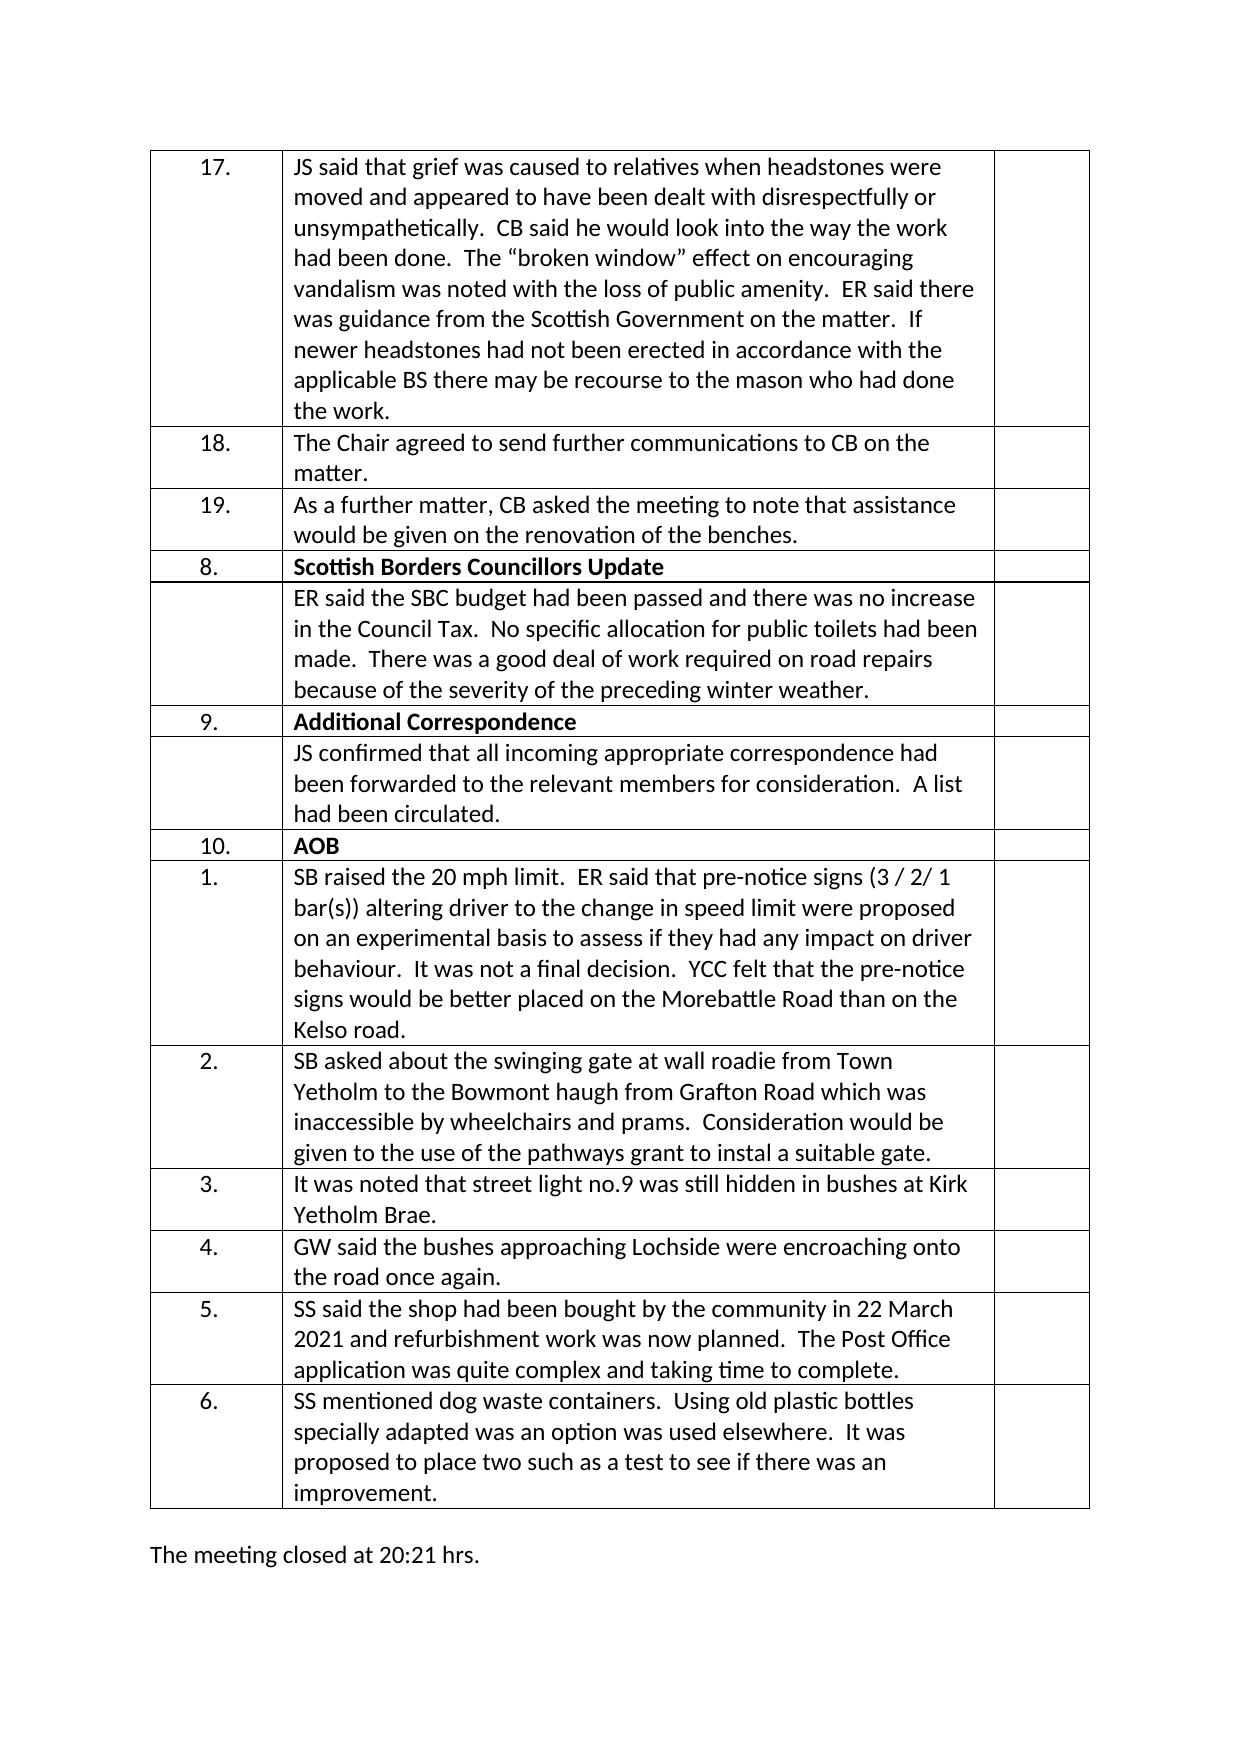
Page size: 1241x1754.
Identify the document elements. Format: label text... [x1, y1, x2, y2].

text The meeting closed at 20:21 hrs. [150, 1539, 1090, 1569]
table_cell [151, 830, 282, 860]
table_cell [151, 1231, 282, 1292]
table_cell Additional Correspondence [283, 706, 994, 736]
table_cell [995, 706, 1089, 736]
table_cell [995, 1231, 1089, 1292]
table_cell As a further matter, CB asked the meeting to note that assistance would be given on the renovation of the benches. [283, 489, 994, 550]
table_cell [995, 427, 1089, 488]
table_cell [995, 861, 1089, 1044]
table_cell [995, 151, 1089, 426]
table_cell [151, 151, 282, 426]
table_cell [151, 1293, 282, 1384]
table_cell AOB [283, 830, 994, 860]
table_cell [995, 1046, 1089, 1168]
table_cell [995, 583, 1089, 704]
table_cell The Chair agreed to send further communications to CB on the matter. [283, 427, 994, 488]
table_cell SS said the shop had been bought by the community in 22 March 2021 and refurbishment work was now planned. The Post Office application was quite complex and taking time to complete. [283, 1293, 994, 1384]
table_cell [151, 1169, 282, 1230]
table_cell [995, 551, 1089, 581]
table_cell [151, 861, 282, 1044]
table_cell [995, 1293, 1089, 1384]
table_cell SB raised the 20 mph limit. ER said that pre-notice signs (3 / 2/ 1 bar(s)) altering driver to the change in speed limit were proposed on an experimental basis to assess if they had any impact on driver behaviour. It was not a final decision. YCC felt that the pre-notice signs would be better placed on the Morebattle Road than on the Kelso road. [283, 861, 994, 1044]
table_cell JS said that grief was caused to relatives when headstones were moved and appeared to have been dealt with disrespectfully or unsympathetically. CB said he would look into the way the work had been done. The “broken window” effect on encouraging vandalism was noted with the loss of public amenity. ER said there was guidance from the Scottish Government on the matter. If newer headstones had not been erected in accordance with the applicable BS there may be recourse to the mason who had done the work. [283, 151, 994, 426]
table_cell SS mentioned dog waste containers. Using old plastic bottles specially adapted was an option was used elsewhere. It was proposed to place two such as a test to see if there was an improvement. [283, 1385, 994, 1507]
table_cell SB asked about the swinging gate at wall roadie from Town Yetholm to the Bowmont haugh from Grafton Road which was inaccessible by wheelchairs and prams. Consideration would be given to the use of the pathways grant to instal a suitable gate. [283, 1046, 994, 1168]
table_cell JS confirmed that all incoming appropriate correspondence had been forwarded to the relevant members for consideration. A list had been circulated. [283, 737, 994, 829]
table_cell ER said the SBC budget had been passed and there was no increase in the Council Tax. No specific allocation for public toilets had been made. There was a good deal of work required on road repairs because of the severity of the preceding winter weather. [283, 583, 994, 704]
table_cell [995, 1385, 1089, 1507]
table_cell [151, 737, 282, 829]
table_cell It was noted that street light no.9 was still hidden in bushes at Kirk Yetholm Brae. [283, 1169, 994, 1230]
table_cell [151, 427, 282, 488]
table_cell [151, 1385, 282, 1507]
table_cell [995, 1169, 1089, 1230]
table_cell Scottish Borders Councillors Update [283, 551, 994, 581]
table_cell [151, 489, 282, 550]
table_cell [995, 737, 1089, 829]
table_cell [995, 830, 1089, 860]
table_cell GW said the bushes approaching Lochside were encroaching onto the road once again. [283, 1231, 994, 1292]
table_cell [151, 551, 282, 581]
table_cell [995, 489, 1089, 550]
table_cell [151, 1046, 282, 1168]
table_cell [151, 583, 282, 704]
table_cell [151, 706, 282, 736]
